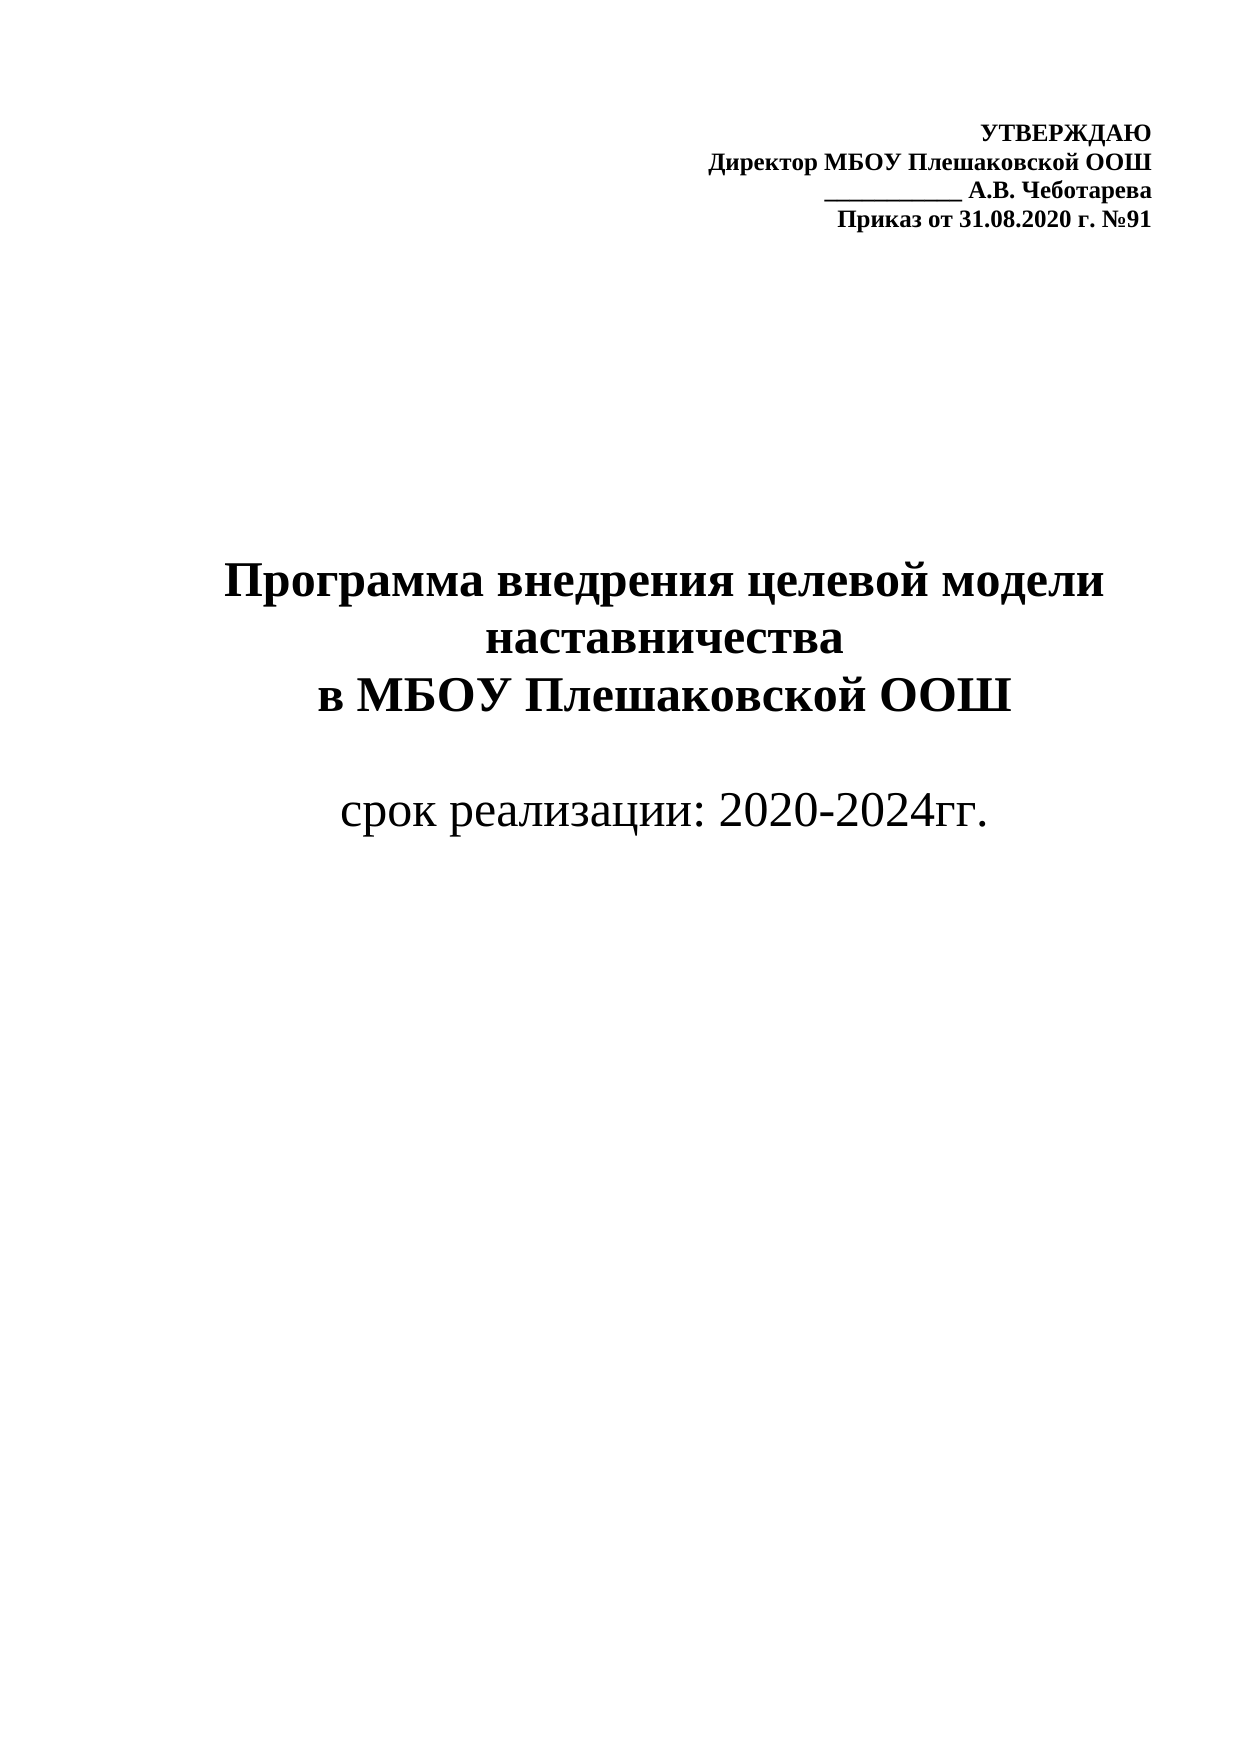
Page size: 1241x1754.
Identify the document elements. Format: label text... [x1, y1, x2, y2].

text Приказ от 31.08.2020 г. №91 [177, 204, 1152, 233]
text в МБОУ Плешаковской ООШ [177, 664, 1152, 722]
text срок реализации: 2020-2024гг. [177, 779, 1152, 837]
text ___________ А.В. Чеботарева [177, 176, 1152, 204]
text Программа внедрения целевой модели наставничества [177, 549, 1152, 664]
text УТВЕРЖДАЮ [177, 118, 1152, 147]
text Директор МБОУ Плешаковской ООШ [177, 147, 1152, 176]
